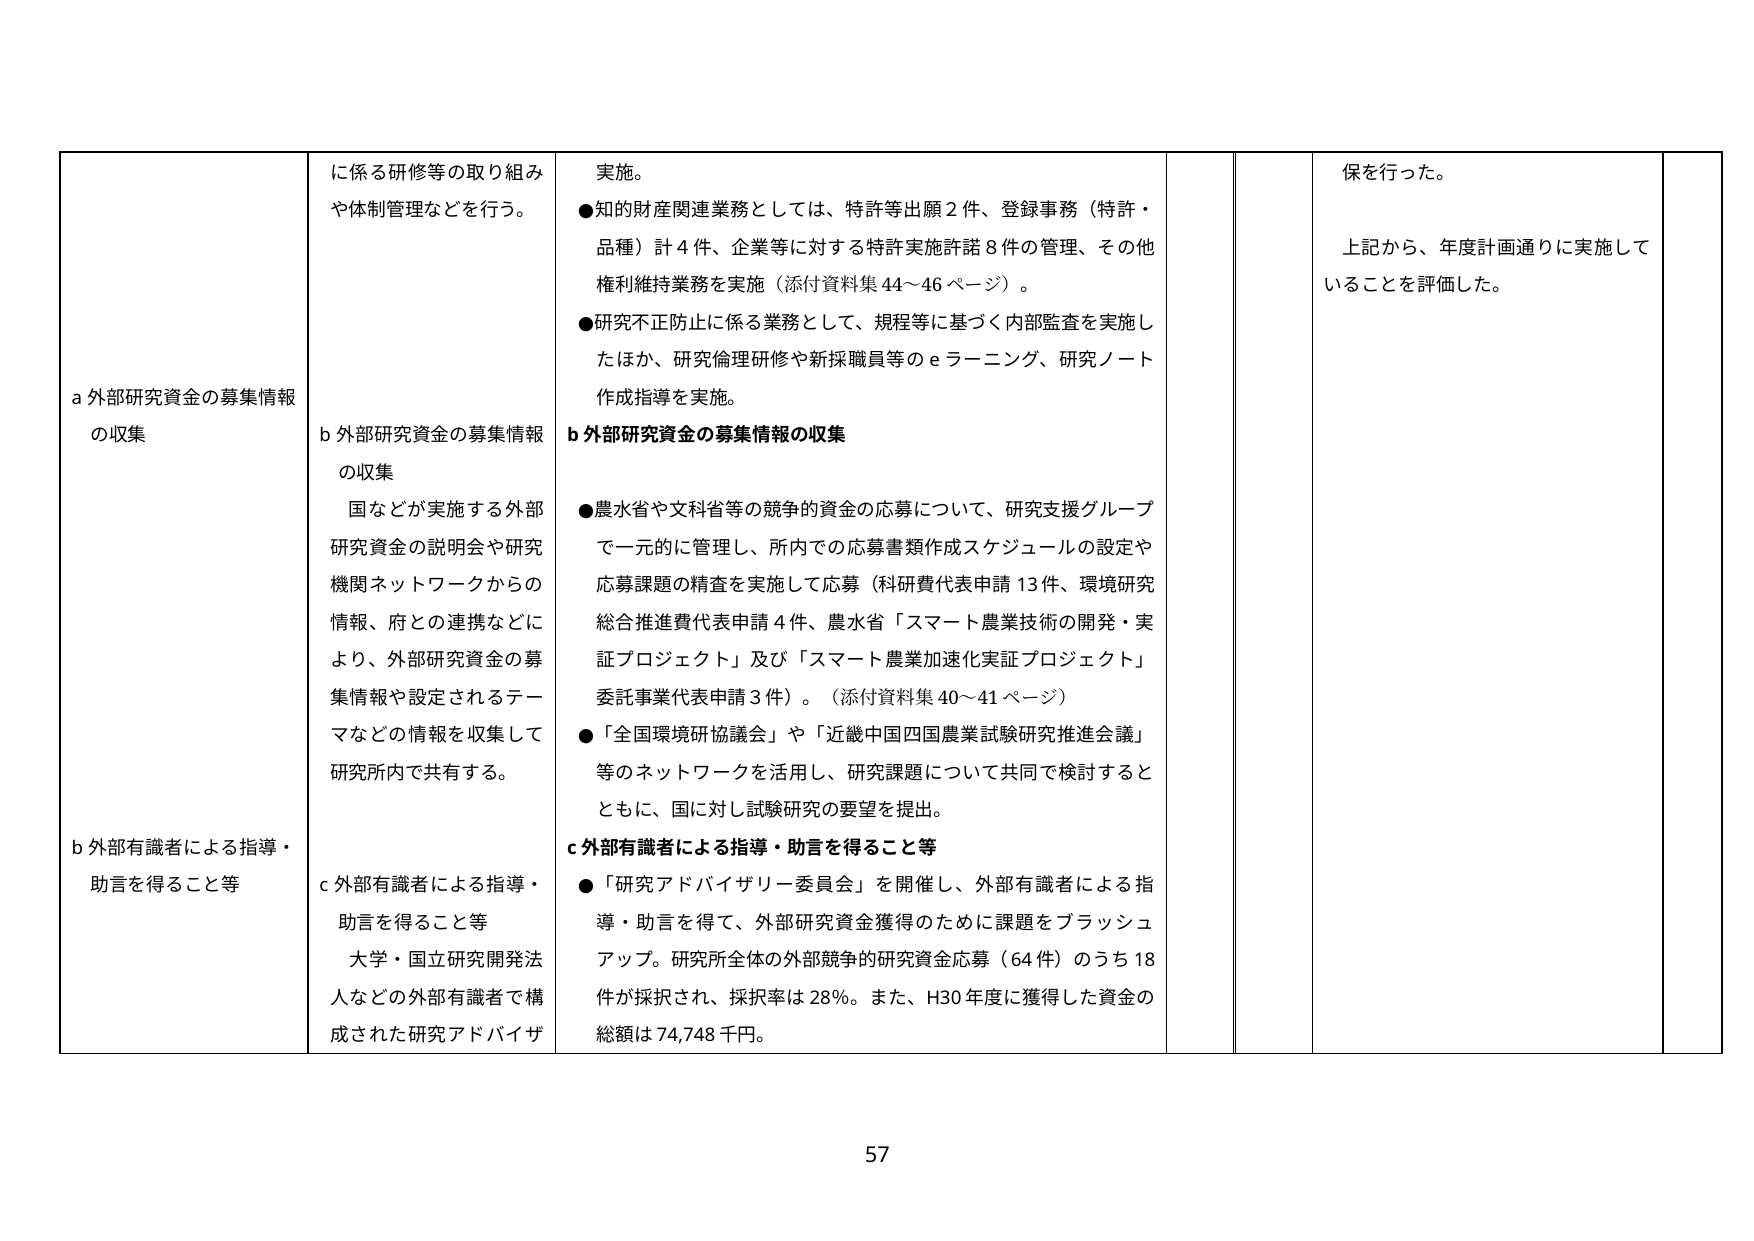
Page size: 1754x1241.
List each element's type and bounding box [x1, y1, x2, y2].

table_cell [1167, 153, 1233, 1052]
table_cell [309, 153, 555, 1052]
table_cell [1664, 153, 1721, 1052]
table_cell [556, 153, 1166, 1052]
table_cell [1236, 153, 1312, 1052]
table_cell [61, 153, 307, 1052]
table_cell [1313, 153, 1662, 1052]
